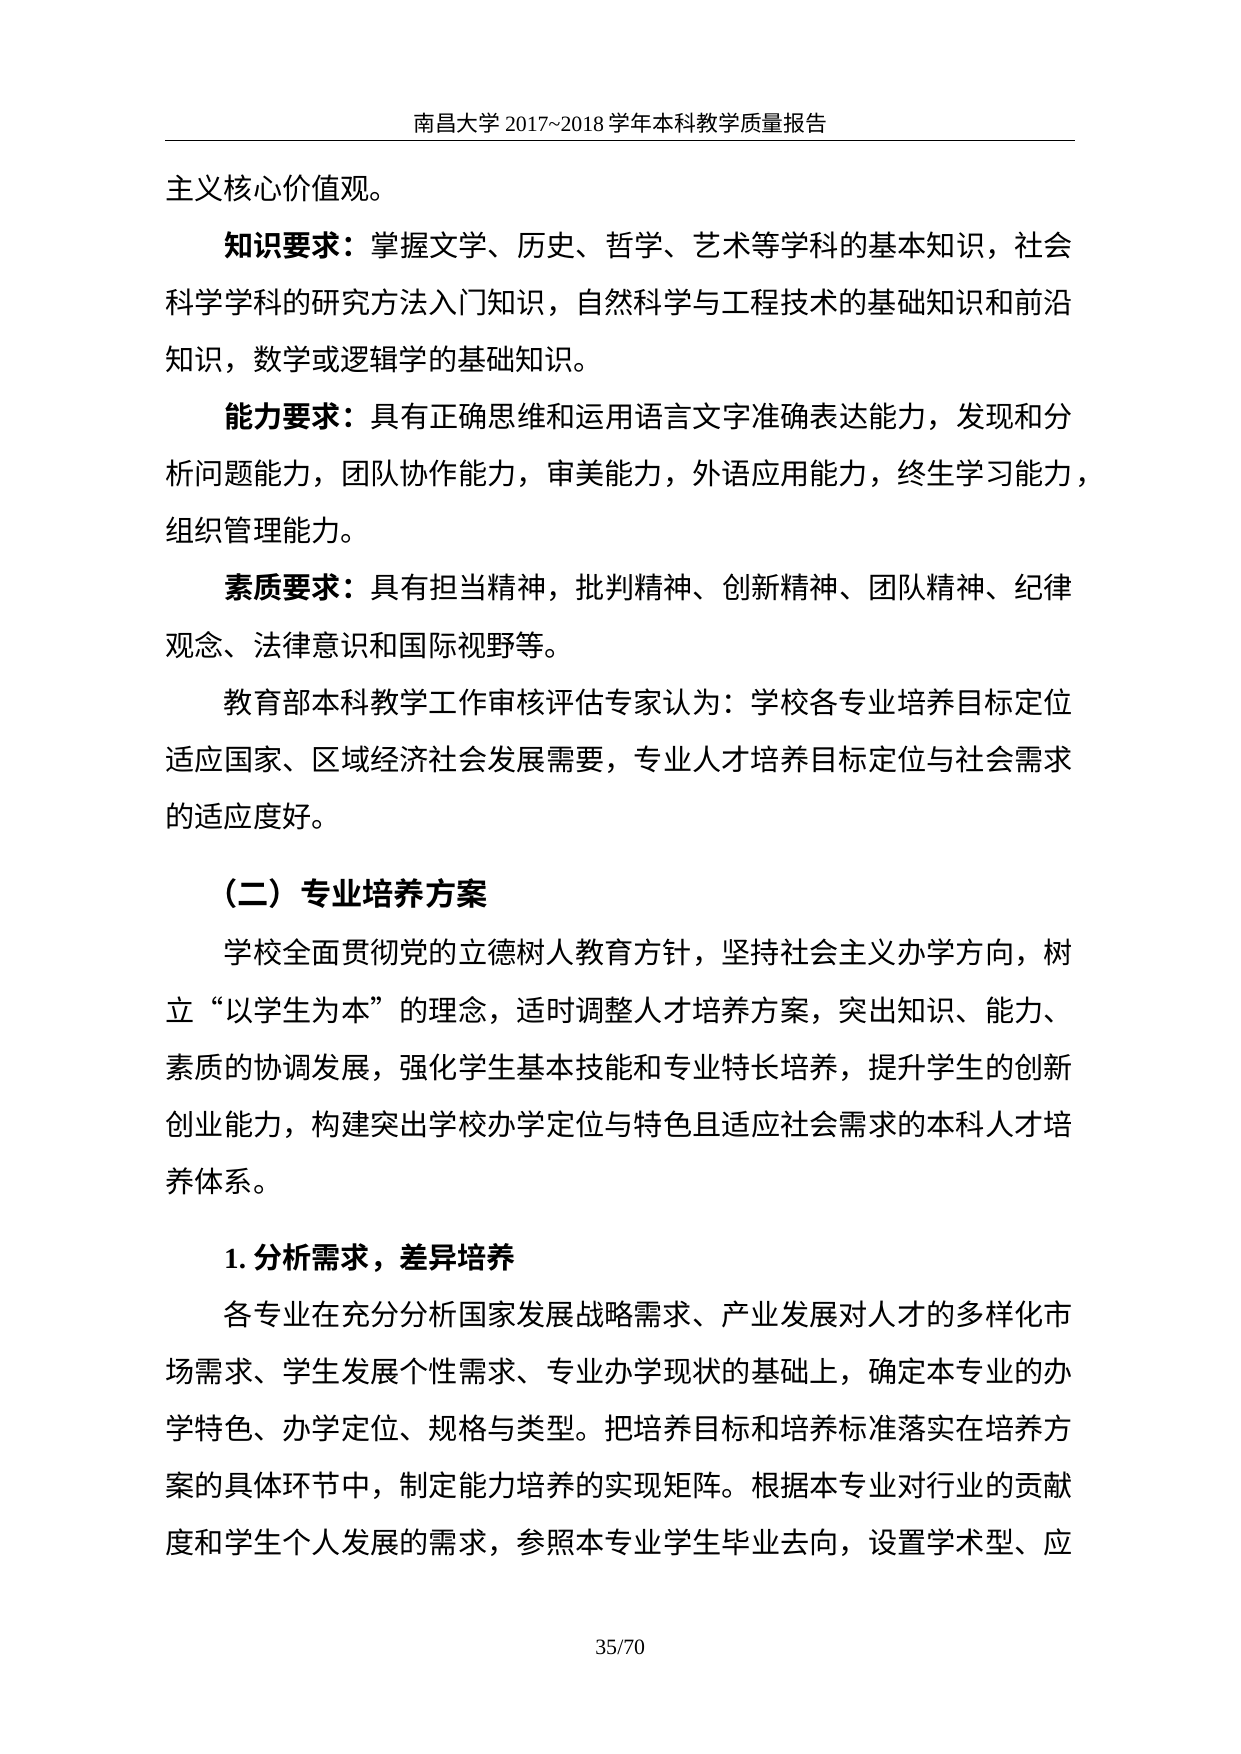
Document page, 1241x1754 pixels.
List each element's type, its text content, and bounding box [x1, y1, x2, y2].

text （二）专业培养方案 [165, 869, 1075, 914]
text 能力要求：具有正确思维和运用语言文字准确表达能力，发现和分析问题能力，团队协作能力，审美能力，外语应用能力，终生学习能力，组织管理能力。 [165, 394, 1075, 550]
text 学校全面贯彻党的立德树人教育方针，坚持社会主义办学方向，树立“以学生为本”的理念，适时调整人才培养方案，突出知识、能力、素质的协调发展，强化学生基本技能和专业特长培养，提升学生的创新创业能力，构建突出学校办学定位与特色且适应社会需求的本科人才培养体系。 [165, 930, 1075, 1201]
text 素质要求：具有担当精神，批判精神、创新精神、团队精神、纪律观念、法律意识和国际视野等。 [165, 565, 1075, 664]
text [165, 1291, 1075, 1562]
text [165, 165, 1075, 208]
text 1. 分析需求，差异培养 [165, 1234, 1075, 1277]
text 教育部本科教学工作审核评估专家认为：学校各专业培养目标定位适应国家、区域经济社会发展需要，专业人才培养目标定位与社会需求的适应度好。 [165, 679, 1075, 836]
text 知识要求：掌握文学、历史、哲学、艺术等学科的基本知识，社会科学学科的研究方法入门知识，自然科学与工程技术的基础知识和前沿知识，数学或逻辑学的基础知识。 [165, 222, 1075, 379]
